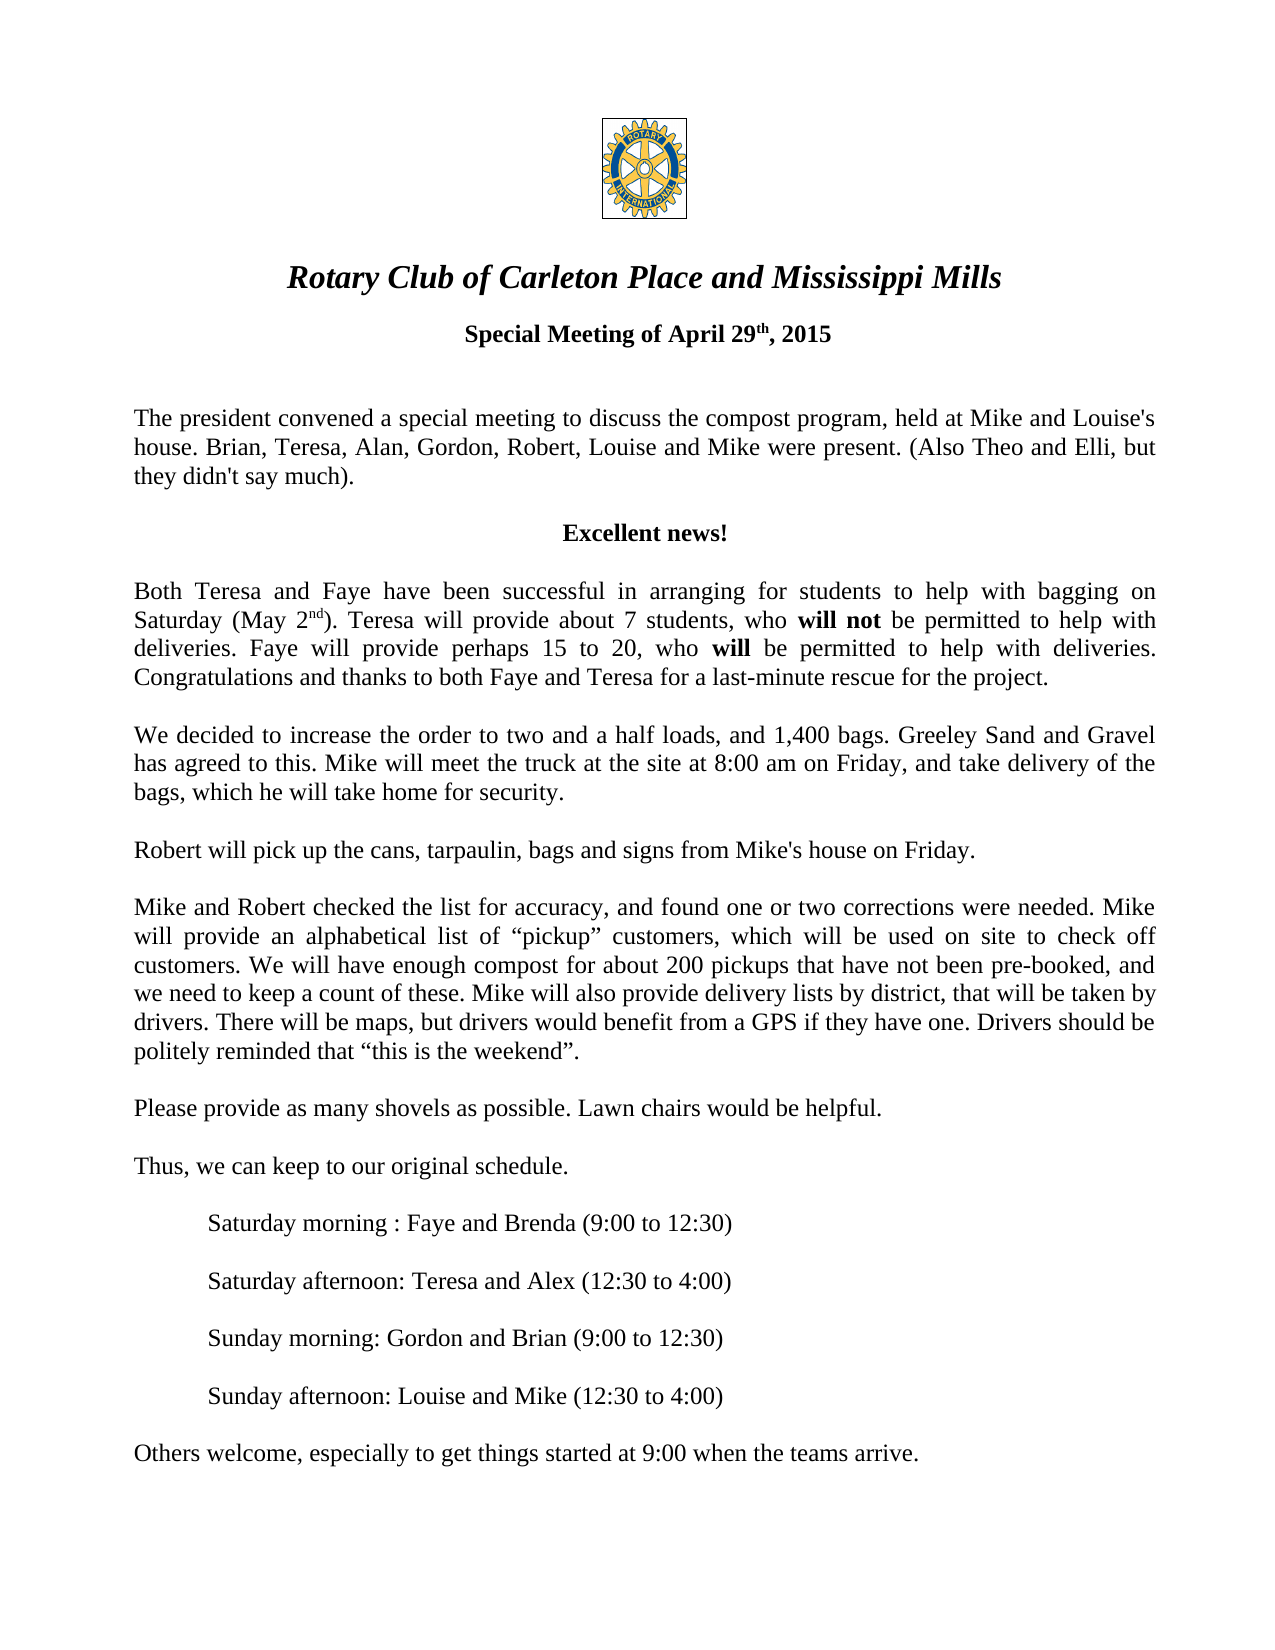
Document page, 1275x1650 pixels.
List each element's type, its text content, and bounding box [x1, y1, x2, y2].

text Saturday afternoon: Teresa and Alex (12:30 to 4:00) [207, 1266, 1157, 1295]
text The president convened a special meeting to discuss the compost program, held at Mike and Louise's house. Brian, Teresa, Alan, Gordon, Robert, Louise and Mike were present. (Also Theo and Elli, but they didn't say much). [133, 403, 1157, 490]
text Thus, we can keep to our original schedule. [133, 1151, 1157, 1180]
text Robert will pick up the cans, tarpaulin, bags and signs from Mike's house on Friday. [133, 835, 1157, 863]
picture [603, 119, 686, 218]
text Please provide as many shovels as possible. Lawn chairs would be helpful. [133, 1093, 1157, 1122]
text Sunday morning: Gordon and Brian (9:00 to 12:30) [207, 1323, 1157, 1352]
text Mike and Robert checked the list for accuracy, and found one or two corrections were needed. Mike will provide an alphabetical list of “pickup” customers, which will be used on site to check off customers. We will have enough compost for about 200 pickups that have not been pre-booked, and we need to keep a count of these. Mike will also provide delivery lists by district, that will be taken by drivers. There will be maps, but drivers would benefit from a GPS if they have one. Drivers should be politely reminded that “this is the weekend”. [133, 892, 1157, 1065]
text Both Teresa and Faye have been successful in arranging for students to help with bagging on Saturday (May 2nd). Teresa will provide about 7 students, who will not be permitted to help with deliveries. Faye will provide perhaps 15 to 20, who will be permitted to help with deliveries. Congratulations and thanks to both Faye and Teresa for a last-minute rescue for the project. [133, 576, 1157, 691]
text Rotary Club of Carleton Place and Mississippi Mills [132, 257, 1157, 296]
text Others welcome, especially to get things started at 9:00 when the teams arrive. [133, 1438, 1157, 1467]
text Excellent news! [133, 518, 1157, 547]
text Special Meeting of April 29th, 2015 [133, 319, 1157, 348]
text Sunday afternoon: Louise and Mike (12:30 to 4:00) [207, 1381, 1157, 1410]
text We decided to increase the order to two and a half loads, and 1,400 bags. Greeley Sand and Gravel has agreed to this. Mike will meet the truck at the site at 8:00 am on Friday, and take delivery of the bags, which he will take home for security. [133, 720, 1157, 806]
text Saturday morning : Faye and Brenda (9:00 to 12:30) [207, 1208, 1157, 1237]
